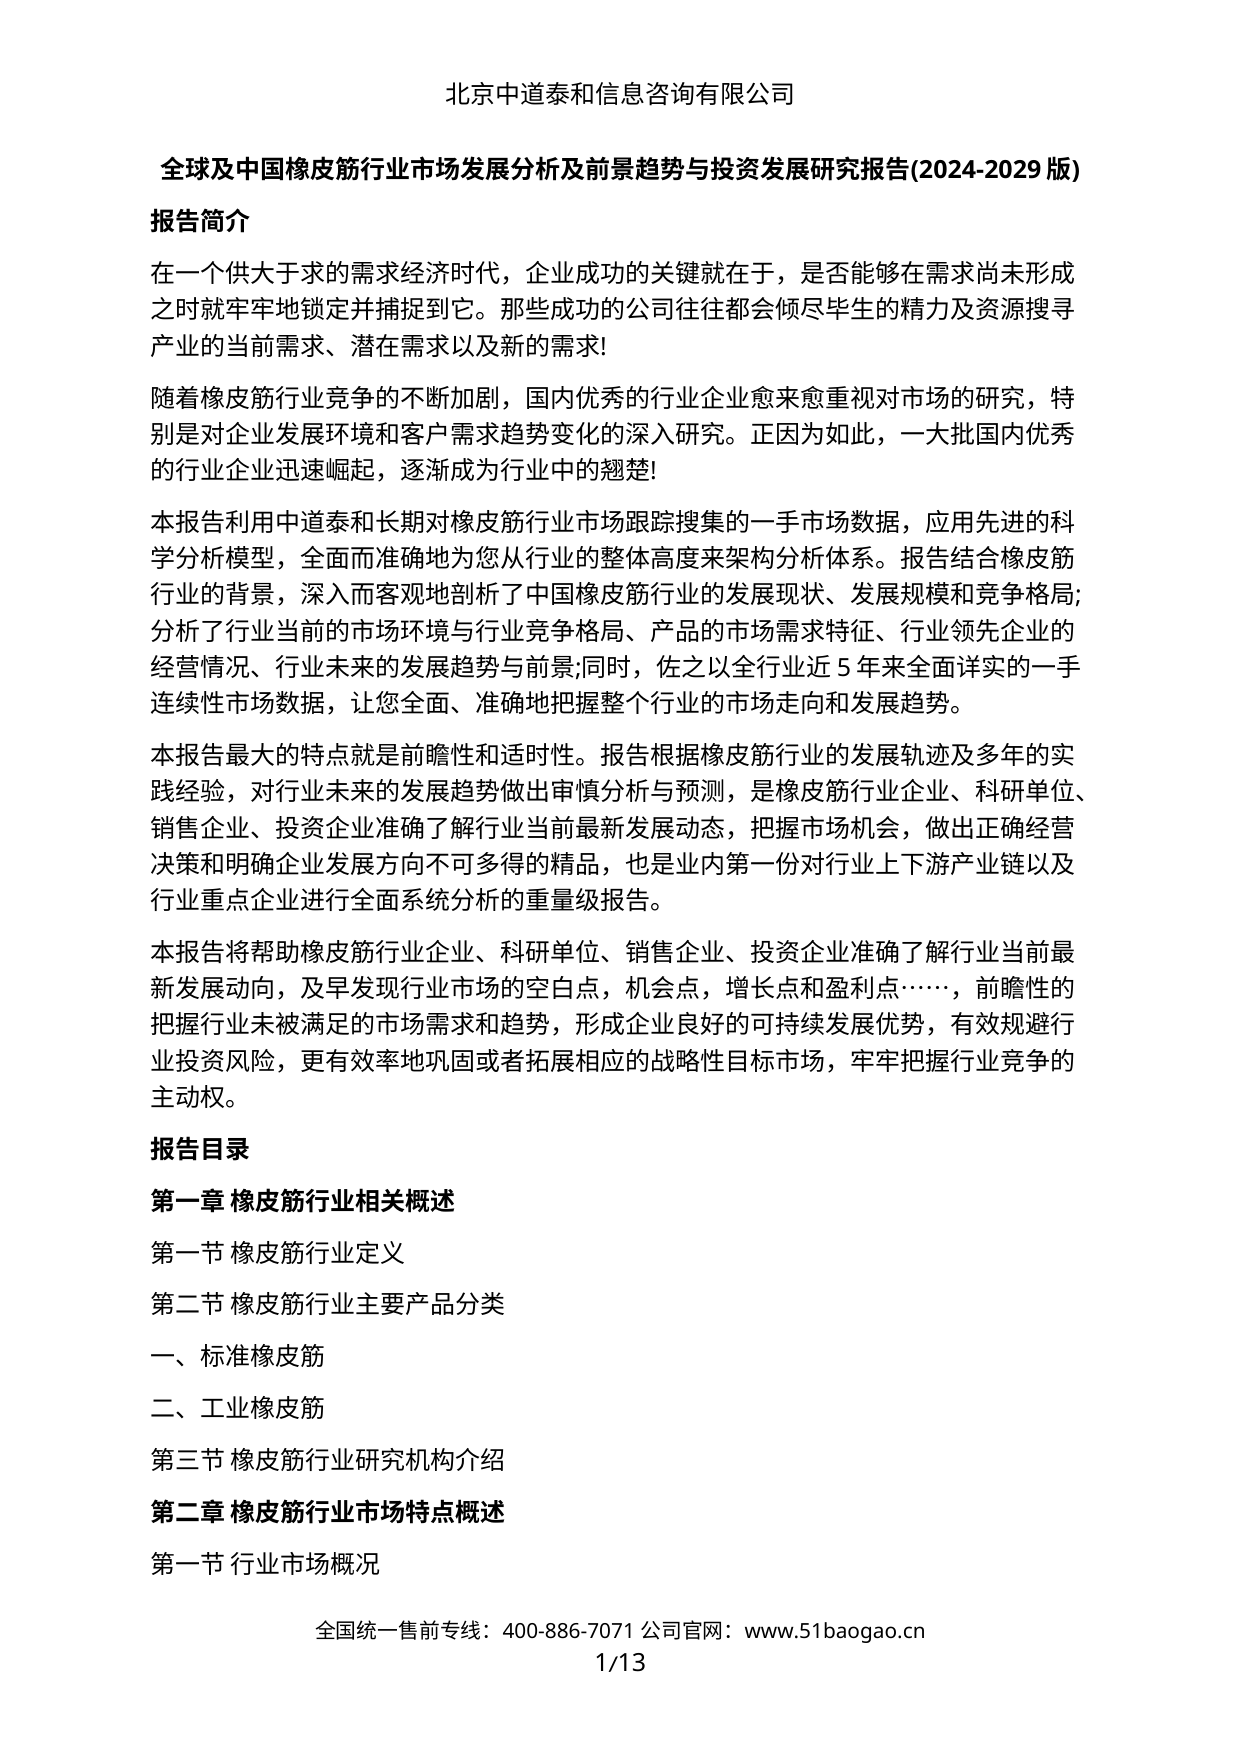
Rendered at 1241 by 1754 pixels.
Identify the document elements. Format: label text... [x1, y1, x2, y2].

text 第二章 橡皮筋行业市场特点概述 [150, 1492, 1090, 1529]
text 报告简介 [150, 202, 1090, 238]
text 本报告利用中道泰和长期对橡皮筋行业市场跟踪搜集的一手市场数据，应用先进的科学分析模型，全面而准确地为您从行业的整体高度来架构分析体系。报告结合橡皮筋行业的背景，深入而客观地剖析了中国橡皮筋行业的发展现状、发展规模和竞争格局;分析了行业当前的市场环境与行业竞争格局、产品的市场需求特征、行业领先企业的经营情况、行业未来的发展趋势与前景;同时，佐之以全行业近5年来全面详实的一手连续性市场数据，让您全面、准确地把握整个行业的市场走向和发展趋势。 [150, 502, 1090, 720]
text 二、工业橡皮筋 [150, 1389, 1090, 1425]
text 第一节 橡皮筋行业定义 [150, 1233, 1090, 1269]
text 本报告最大的特点就是前瞻性和适时性。报告根据橡皮筋行业的发展轨迹及多年的实践经验，对行业未来的发展趋势做出审慎分析与预测，是橡皮筋行业企业、科研单位、销售企业、投资企业准确了解行业当前最新发展动态，把握市场机会，做出正确经营决策和明确企业发展方向不可多得的精品，也是业内第一份对行业上下游产业链以及行业重点企业进行全面系统分析的重量级报告。 [150, 736, 1090, 917]
text 在一个供大于求的需求经济时代，企业成功的关键就在于，是否能够在需求尚未形成之时就牢牢地锁定并捕捉到它。那些成功的公司往往都会倾尽毕生的精力及资源搜寻产业的当前需求、潜在需求以及新的需求! [150, 254, 1090, 362]
text 第二节 橡皮筋行业主要产品分类 [150, 1285, 1090, 1321]
text 本报告将帮助橡皮筋行业企业、科研单位、销售企业、投资企业准确了解行业当前最新发展动向，及早发现行业市场的空白点，机会点，增长点和盈利点……，前瞻性的把握行业未被满足的市场需求和趋势，形成企业良好的可持续发展优势，有效规避行业投资风险，更有效率地巩固或者拓展相应的战略性目标市场，牢牢把握行业竞争的主动权。 [150, 932, 1090, 1114]
text 第一章 橡皮筋行业相关概述 [150, 1181, 1090, 1217]
text 第三节 橡皮筋行业研究机构介绍 [150, 1441, 1090, 1477]
text 一、标准橡皮筋 [150, 1337, 1090, 1373]
text 随着橡皮筋行业竞争的不断加剧，国内优秀的行业企业愈来愈重视对市场的研究，特别是对企业发展环境和客户需求趋势变化的深入研究。正因为如此，一大批国内优秀的行业企业迅速崛起，逐渐成为行业中的翘楚! [150, 378, 1090, 487]
text 报告目录 [150, 1129, 1090, 1166]
text 第一节 行业市场概况 [150, 1544, 1090, 1581]
text 全球及中国橡皮筋行业市场发展分析及前景趋势与投资发展研究报告(2024-2029版) [150, 150, 1090, 186]
